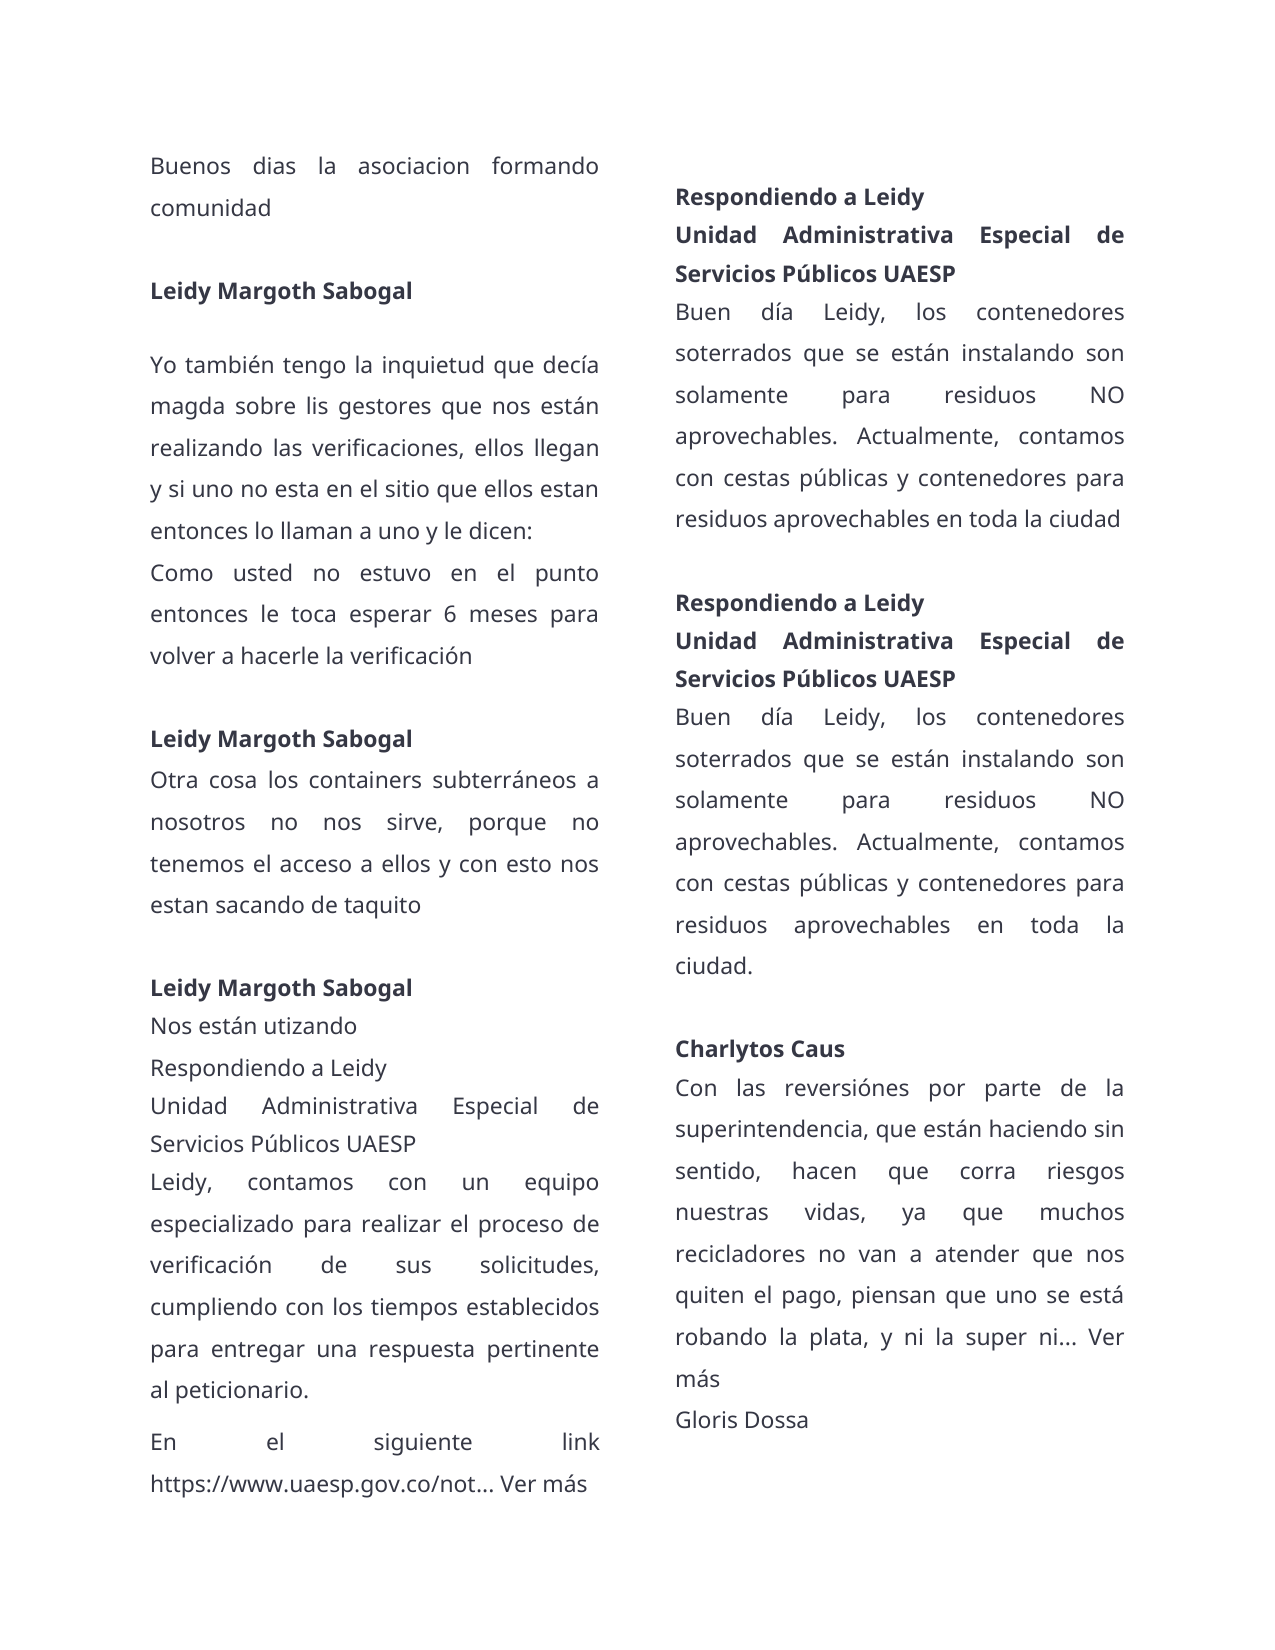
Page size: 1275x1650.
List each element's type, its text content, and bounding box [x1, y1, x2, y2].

text Respondiendo a Leidy [675, 181, 1125, 212]
text Como usted no estuvo en el punto entonces le toca esperar 6 meses para volver a hacerle la verificación [150, 557, 600, 671]
text Buen día Leidy, los contenedores soterrados que se están instalando son solamente para residuos NO aprovechables. Actualmente, contamos con cestas públicas y contenedores para residuos aprovechables en toda la ciudad [675, 296, 1125, 535]
text Gloris Dossa [675, 1404, 1125, 1435]
text Buen día Leidy, los contenedores soterrados que se están instalando son solamente para residuos NO aprovechables. Actualmente, contamos con cestas públicas y contenedores para residuos aprovechables en toda la ciudad. [675, 701, 1125, 982]
text Leidy Margoth Sabogal [150, 972, 600, 1003]
text Respondiendo a Leidy [675, 587, 1125, 618]
text Charlytos Caus [675, 1033, 1125, 1065]
text Unidad Administrativa Especial de Servicios Públicos UAESP [675, 219, 1125, 289]
text Buenos dias la asociacion formando comunidad [150, 150, 600, 223]
text Leidy Margoth Sabogal [150, 723, 600, 754]
text Yo también tengo la inquietud que decía magda sobre lis gestores que nos están realizando las verificaciones, ellos llegan y si uno no esta en el sitio que ellos estan entonces lo llaman a uno y le dicen: [150, 349, 600, 546]
text Otra cosa los containers subterráneos a nosotros no nos sirve, porque no tenemos el acceso a ellos y con esto nos estan sacando de taquito [150, 764, 600, 920]
text Nos están utizando [150, 1010, 600, 1042]
text Leidy Margoth Sabogal [150, 275, 600, 306]
text Leidy, contamos con un equipo especializado para realizar el proceso de verificación de sus solicitudes, cumpliendo con los tiempos establecidos para entregar una respuesta pertinente al peticionario. [150, 1166, 600, 1405]
text Con las reversiónes por parte de la superintendencia, que están haciendo sin sentido, hacen que corra riesgos nuestras vidas, ya que muchos recicladores no van a atender que nos quiten el pago, piensan que uno se está robando la plata, y ni la super ni... Ver más [675, 1072, 1125, 1394]
text Respondiendo a Leidy [150, 1052, 600, 1083]
text Unidad Administrativa Especial de Servicios Públicos UAESP [675, 625, 1125, 694]
text Unidad Administrativa Especial de Servicios Públicos UAESP [150, 1090, 600, 1159]
text En el siguiente link https://www.uaesp.gov.co/not... Ver más [150, 1426, 600, 1499]
